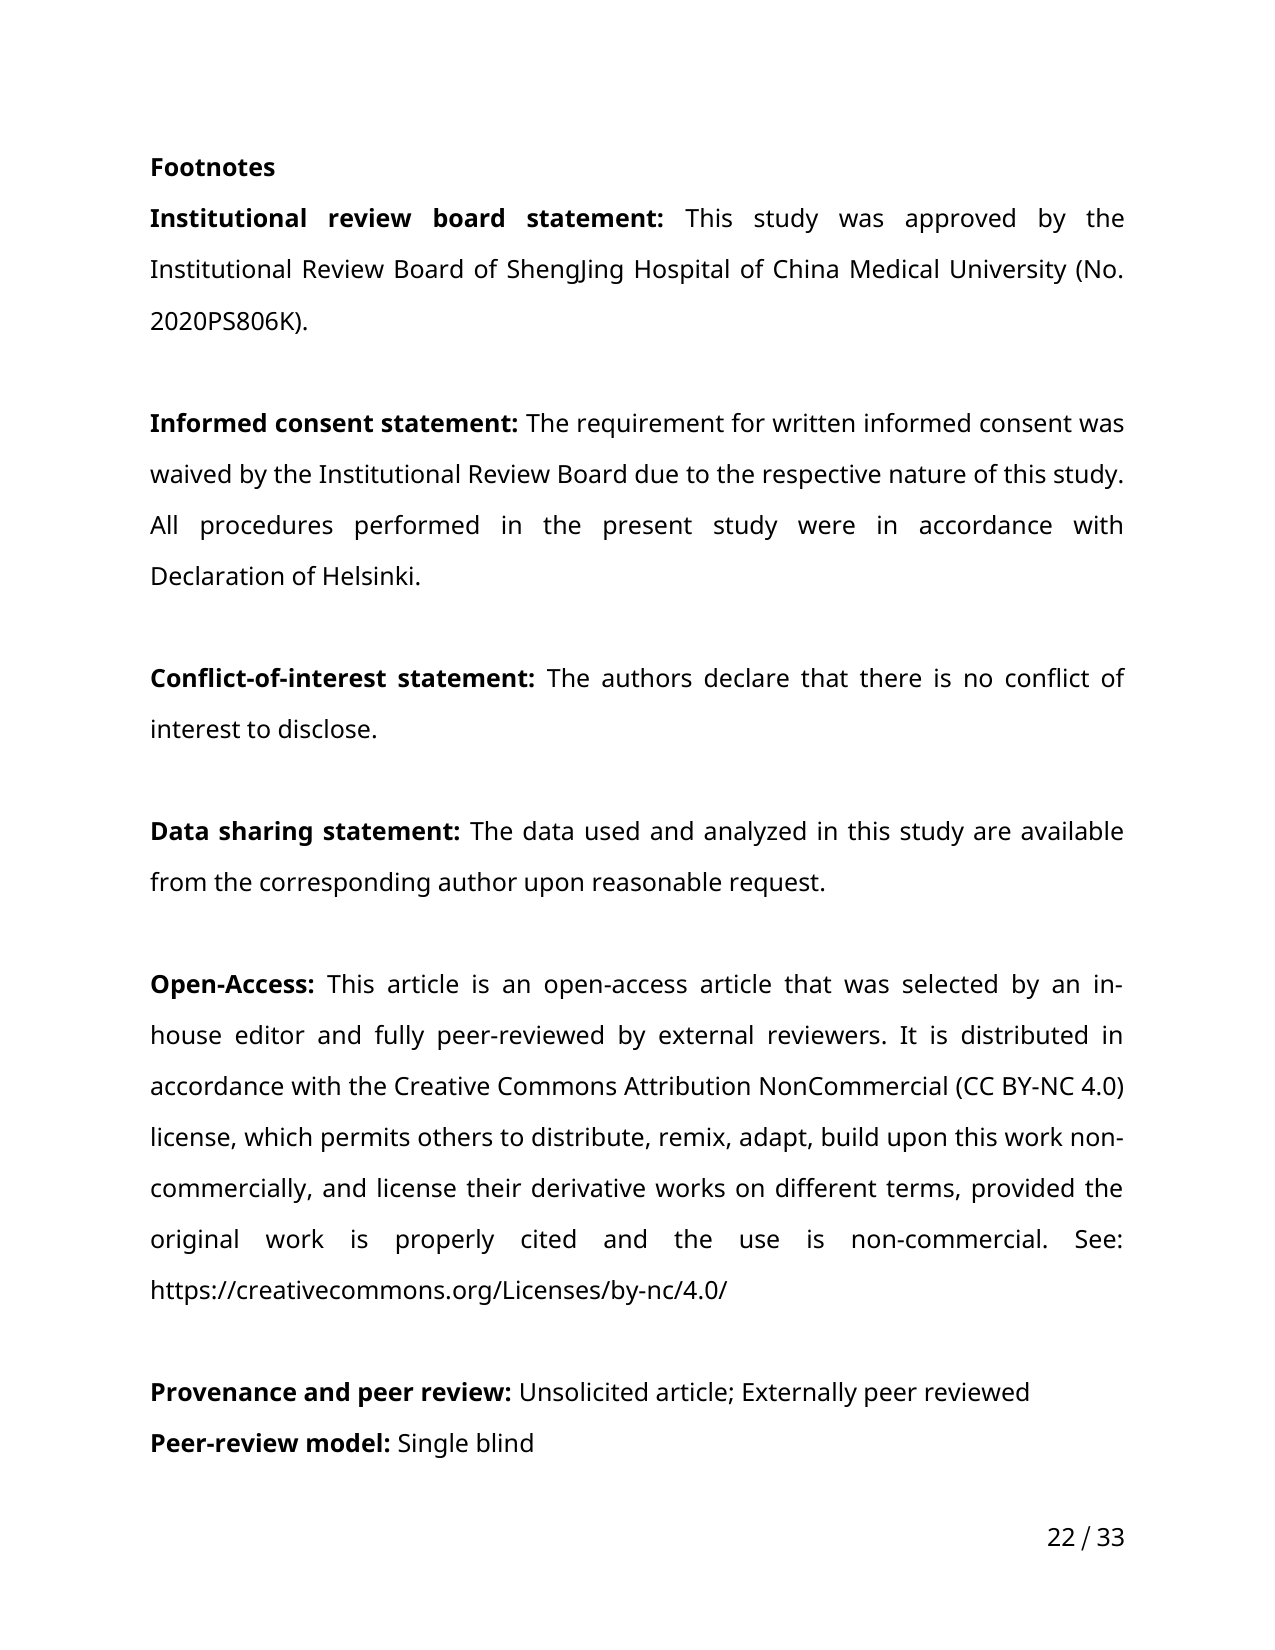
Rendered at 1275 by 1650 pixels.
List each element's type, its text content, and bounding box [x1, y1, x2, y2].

text Provenance and peer review: Unsolicited article; Externally peer reviewed [150, 1375, 1125, 1409]
text Conflict-of-interest statement: The authors declare that there is no conflict of interest to disclose. [150, 660, 1125, 746]
text Open-Access: This article is an open-access article that was selected by an in-house editor and fully peer-reviewed by external reviewers. It is distributed in accordance with the Creative Commons Attribution NonCommercial (CC BY-NC 4.0) license, which permits others to distribute, remix, adapt, build upon this work non-commercially, and license their derivative works on different terms, provided the original work is properly cited and the use is non-commercial. See: https://creativecommons.org/Licenses/by-nc/4.0/ [150, 967, 1125, 1307]
text Footnotes [150, 150, 1125, 184]
text Institutional review board statement: This study was approved by the Institutional Review Board of ShengJing Hospital of China Medical University (No. 2020PS806K). [150, 201, 1125, 337]
text Informed consent statement: The requirement for written informed consent was waived by the Institutional Review Board due to the respective nature of this study. All procedures performed in the present study were in accordance with Declaration of Helsinki. [150, 405, 1125, 592]
text Peer-review model: Single blind [150, 1426, 1125, 1460]
text Data sharing statement: The data used and analyzed in this study are available from the corresponding author upon reasonable request. [150, 813, 1125, 899]
